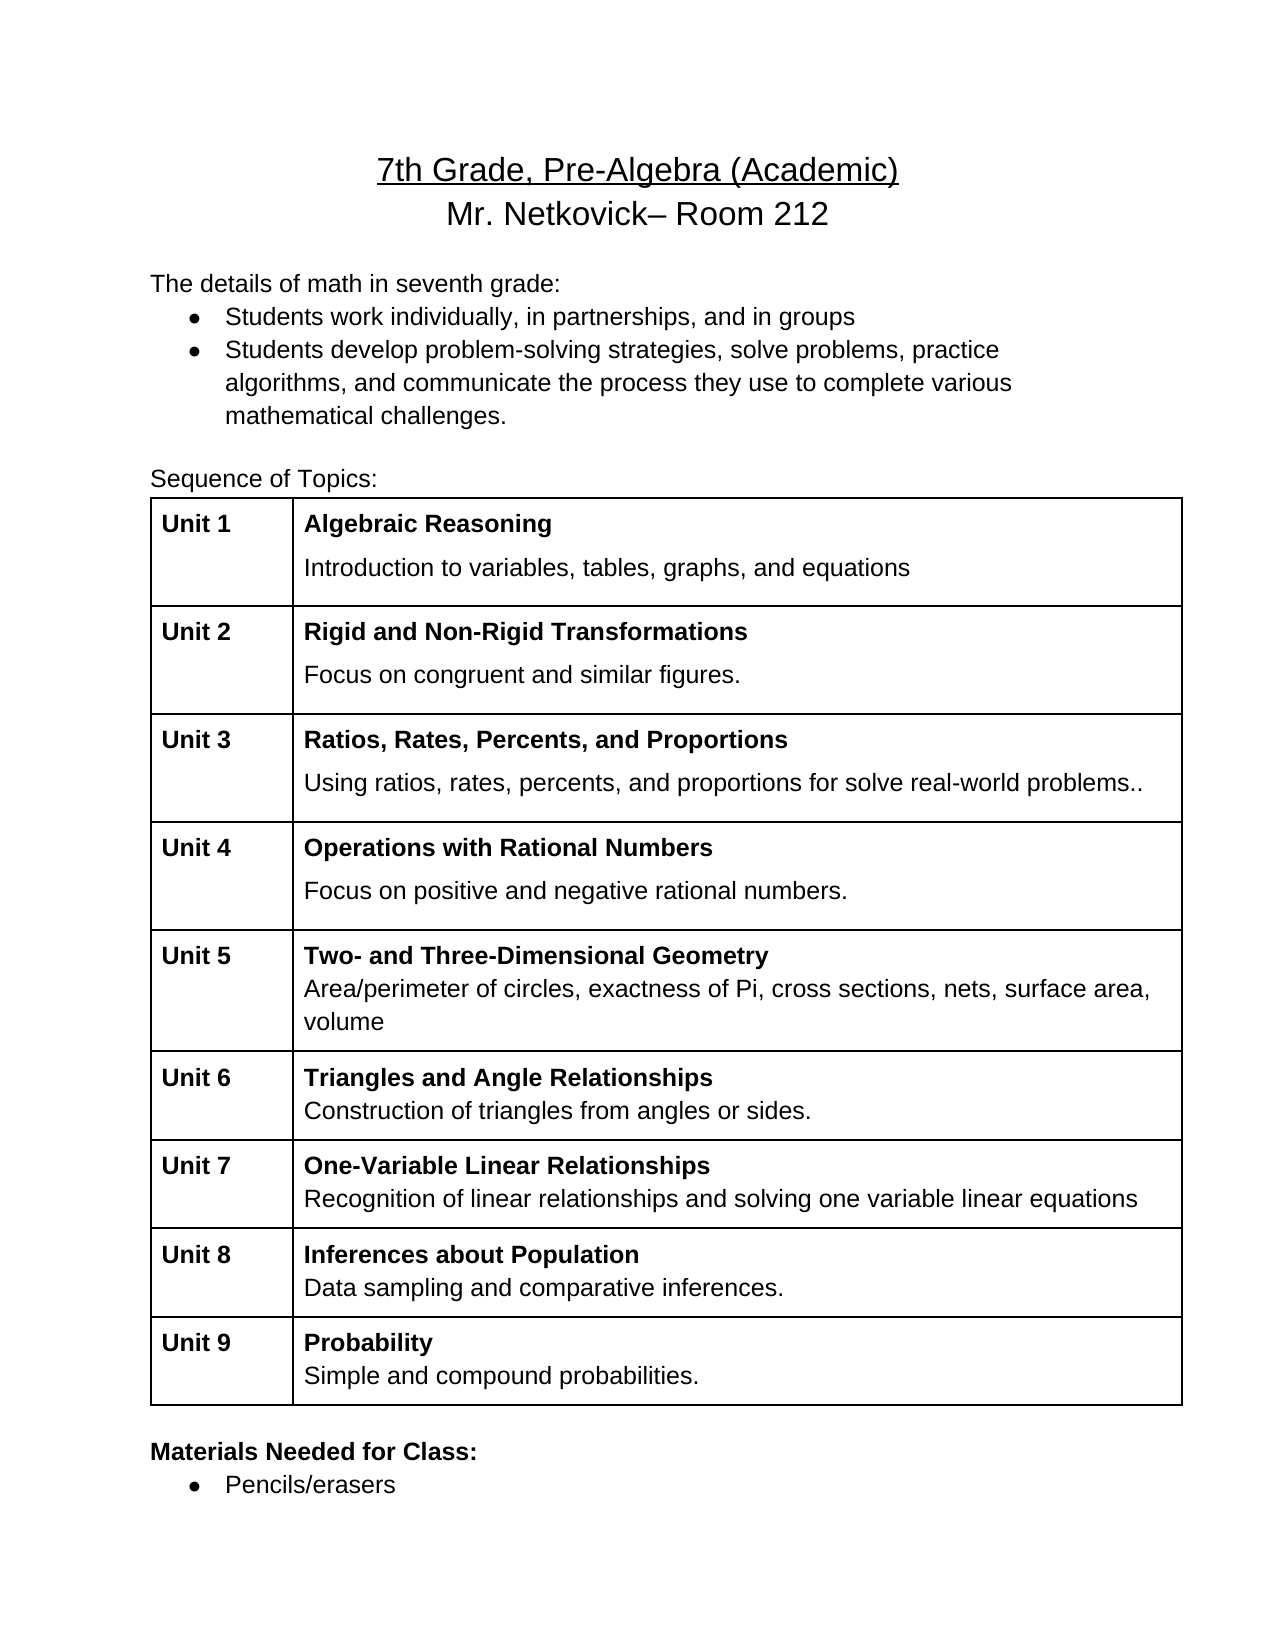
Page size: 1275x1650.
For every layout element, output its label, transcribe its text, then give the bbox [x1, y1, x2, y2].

table_cell Unit 5 [152, 931, 292, 1050]
list Students develop problem-solving strategies, solve problems, practice algorithms, and communicate the process they use to complete various mathematical challenges. [187, 334, 1125, 429]
list Pencils/erasers [187, 1469, 1125, 1498]
text Sequence of Topics: [150, 464, 1125, 493]
text The details of math in seventh grade: [150, 268, 1125, 297]
table_cell Triangles and Angle Relationships Construction of triangles from angles or sides. [294, 1052, 1181, 1139]
table_cell Probability Simple and compound probabilities. [294, 1318, 1181, 1404]
table_cell Two- and Three-Dimensional Geometry Area/perimeter of circles, exactness of Pi, cross sections, nets, surface area, volume [294, 931, 1181, 1050]
table_cell Unit 6 [152, 1052, 292, 1139]
text Mr. Netkovick– Room 212 [150, 194, 1125, 233]
table_cell Unit 8 [152, 1229, 292, 1316]
table_header Algebraic Reasoning Introduction to variables, tables, graphs, and equations [294, 499, 1181, 605]
table_cell Unit 4 [152, 823, 292, 928]
table_cell Inferences about Population Data sampling and comparative inferences. [294, 1229, 1181, 1316]
table_cell Unit 7 [152, 1141, 292, 1227]
table_cell One-Variable Linear Relationships Recognition of linear relationships and solving one variable linear equations [294, 1141, 1181, 1227]
table_cell Unit 3 [152, 715, 292, 821]
text 7th Grade, Pre-Algebra (Academic) [150, 150, 1125, 188]
text Materials Needed for Class: [150, 1437, 1125, 1465]
list Students work individually, in partnerships, and in groups [187, 302, 1125, 330]
table_header Unit 1 [152, 499, 292, 605]
table_cell Unit 2 [152, 607, 292, 713]
table_cell Ratios, Rates, Percents, and Proportions Using ratios, rates, percents, and proportions for solve real-world problems.. [294, 715, 1181, 821]
table_cell Operations with Rational Numbers Focus on positive and negative rational numbers. [294, 823, 1181, 928]
table_cell Unit 9 [152, 1318, 292, 1404]
table_cell Rigid and Non-Rigid Transformations Focus on congruent and similar figures. [294, 607, 1181, 713]
